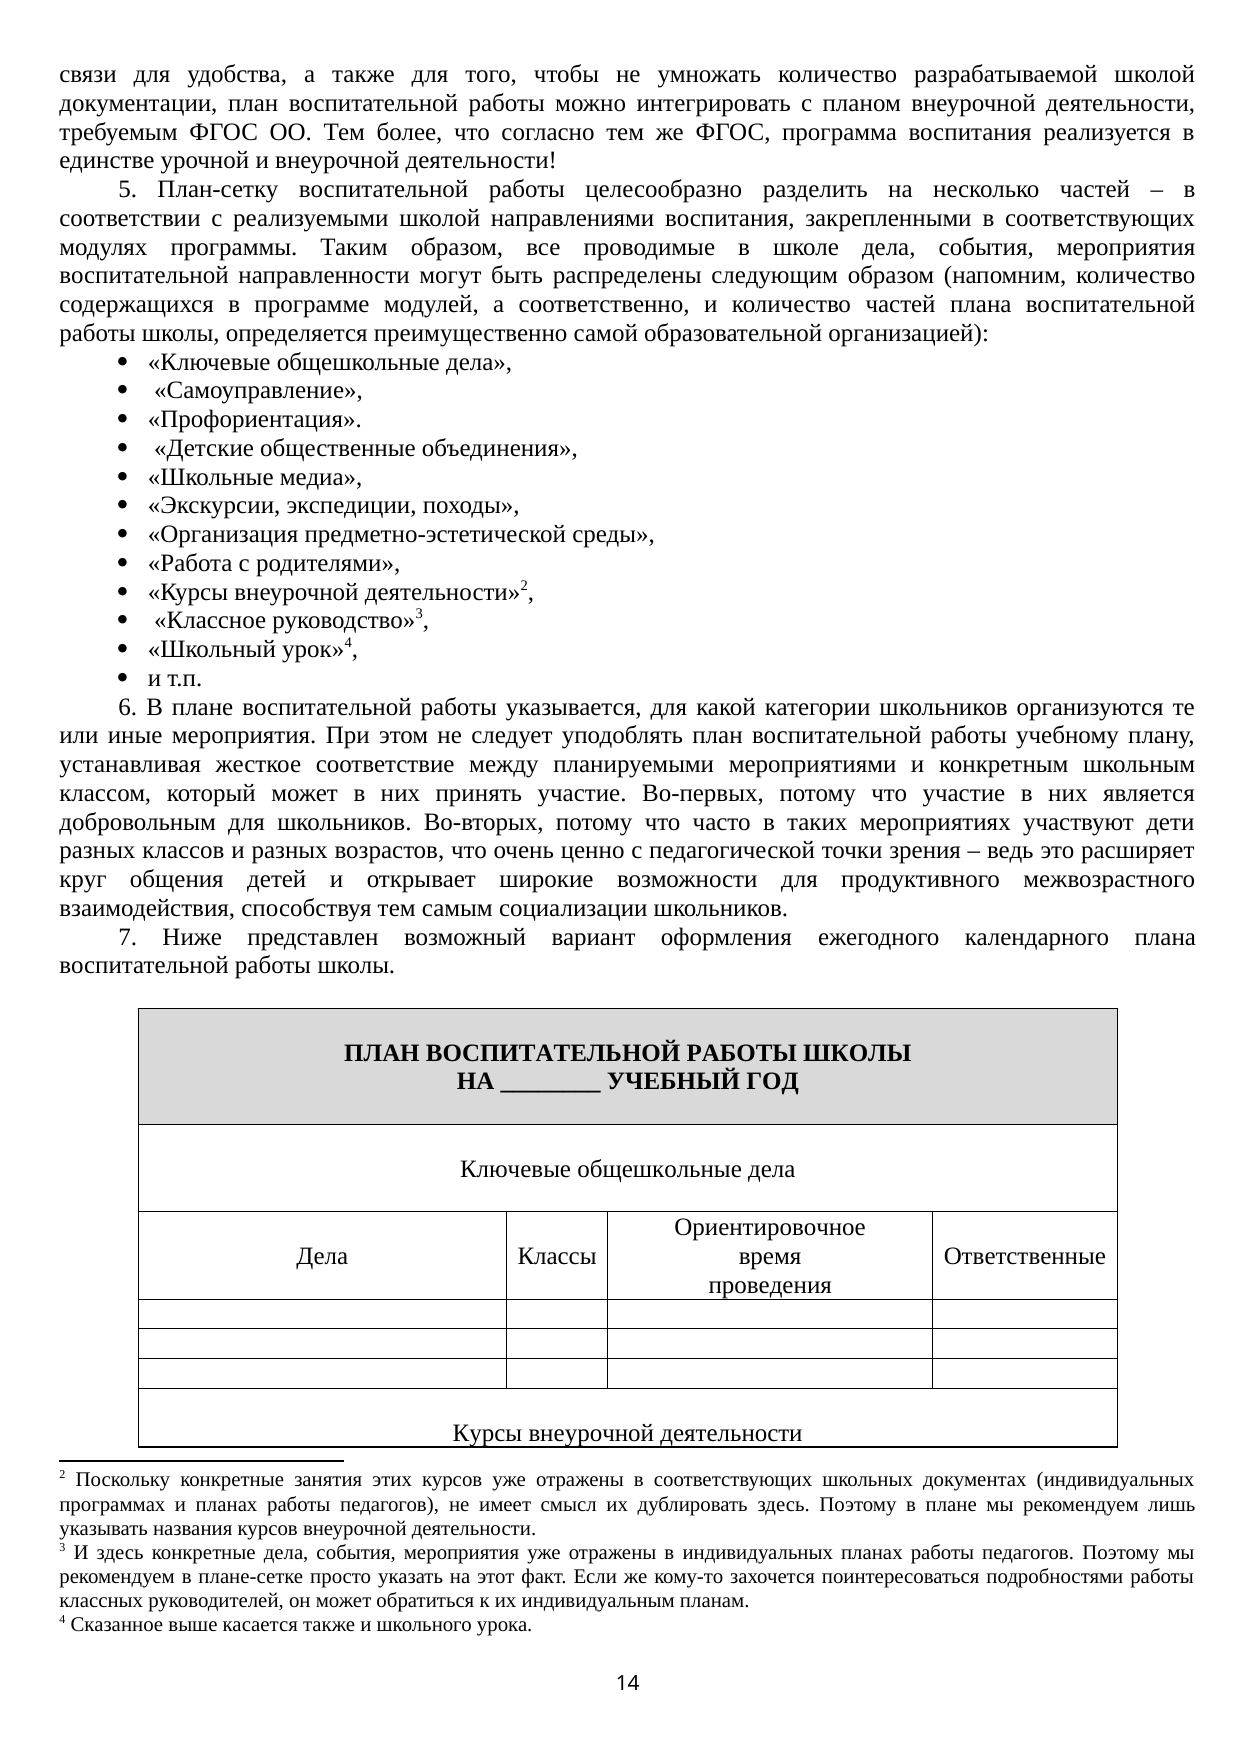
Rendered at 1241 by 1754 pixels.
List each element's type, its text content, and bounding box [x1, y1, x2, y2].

table_cell [933, 1359, 1117, 1388]
list 6. В плане воспитательной работы указывается, для какой категории школьников организуются те или иные мероприятия. При этом не следует уподоблять план воспитательной работы учебному плану, устанавливая жесткое соответствие между планируемыми мероприятиями и конкретным школьным классом, который может в них принять участие. Во-первых, потому что участие в них является добровольным для школьников. Во-вторых, потому что часто в таких мероприятиях участвуют дети разных классов и разных возрастов, что очень ценно с педагогической точки зрения – ведь это расширяет круг общения детей и открывает широкие возможности для продуктивного межвозрастного взаимодействия, способствуя тем самым социализации школьников. [59, 692, 1196, 922]
list 5. План-сетку воспитательной работы целесообразно разделить на несколько частей – в соответствии с реализуемыми школой направлениями воспитания, закрепленными в соответствующих модулях программы. Таким образом, все проводимые в школе дела, события, мероприятия воспитательной направленности могут быть распределены следующим образом (напомним, количество содержащихся в программе модулей, а соответственно, и количество частей плана воспитательной работы школы, определяется преимущественно самой образовательной организацией): [59, 174, 1196, 347]
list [59, 59, 1196, 174]
list «Самоуправление», [118, 375, 1196, 404]
table_cell Ответственные [933, 1212, 1117, 1298]
list 7. Ниже представлен возможный вариант оформления ежегодного календарного плана воспитательной работы школы. [59, 922, 1196, 979]
list «Классное руководство», [118, 605, 1196, 634]
table_cell Классы [507, 1212, 607, 1298]
table_cell [507, 1300, 607, 1328]
table_cell [933, 1300, 1117, 1328]
list «Школьный урок», [118, 634, 1196, 663]
table_cell Ключевые общешкольные дела [139, 1125, 1117, 1211]
list «Работа с родителями», [118, 548, 1196, 577]
list «Курсы внеурочной деятельности», [118, 577, 1196, 605]
table_cell [139, 1359, 506, 1388]
list «Детские общественные объединения», [118, 433, 1196, 462]
list и т.п. [118, 663, 1196, 692]
table_cell [933, 1329, 1117, 1358]
list «Школьные медиа», [118, 462, 1196, 490]
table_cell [139, 1389, 1117, 1446]
list «Экскурсии, экспедиции, походы», [118, 490, 1196, 519]
table_cell Дела [139, 1212, 506, 1298]
list «Организация предметно-эстетической среды», [118, 519, 1196, 548]
table_cell [608, 1329, 932, 1358]
table_cell [507, 1329, 607, 1358]
table_cell [139, 1300, 506, 1328]
table_header План воспитательной работы школы на ________ учебный год [139, 1009, 1117, 1124]
table_cell [608, 1359, 932, 1388]
table_cell [507, 1359, 607, 1388]
table_cell [139, 1329, 506, 1358]
table_cell Ориентировочное время проведения [608, 1212, 932, 1298]
table_cell [608, 1300, 932, 1328]
list «Профориентация». [118, 404, 1196, 433]
list «Ключевые общешкольные дела», [118, 347, 1196, 375]
